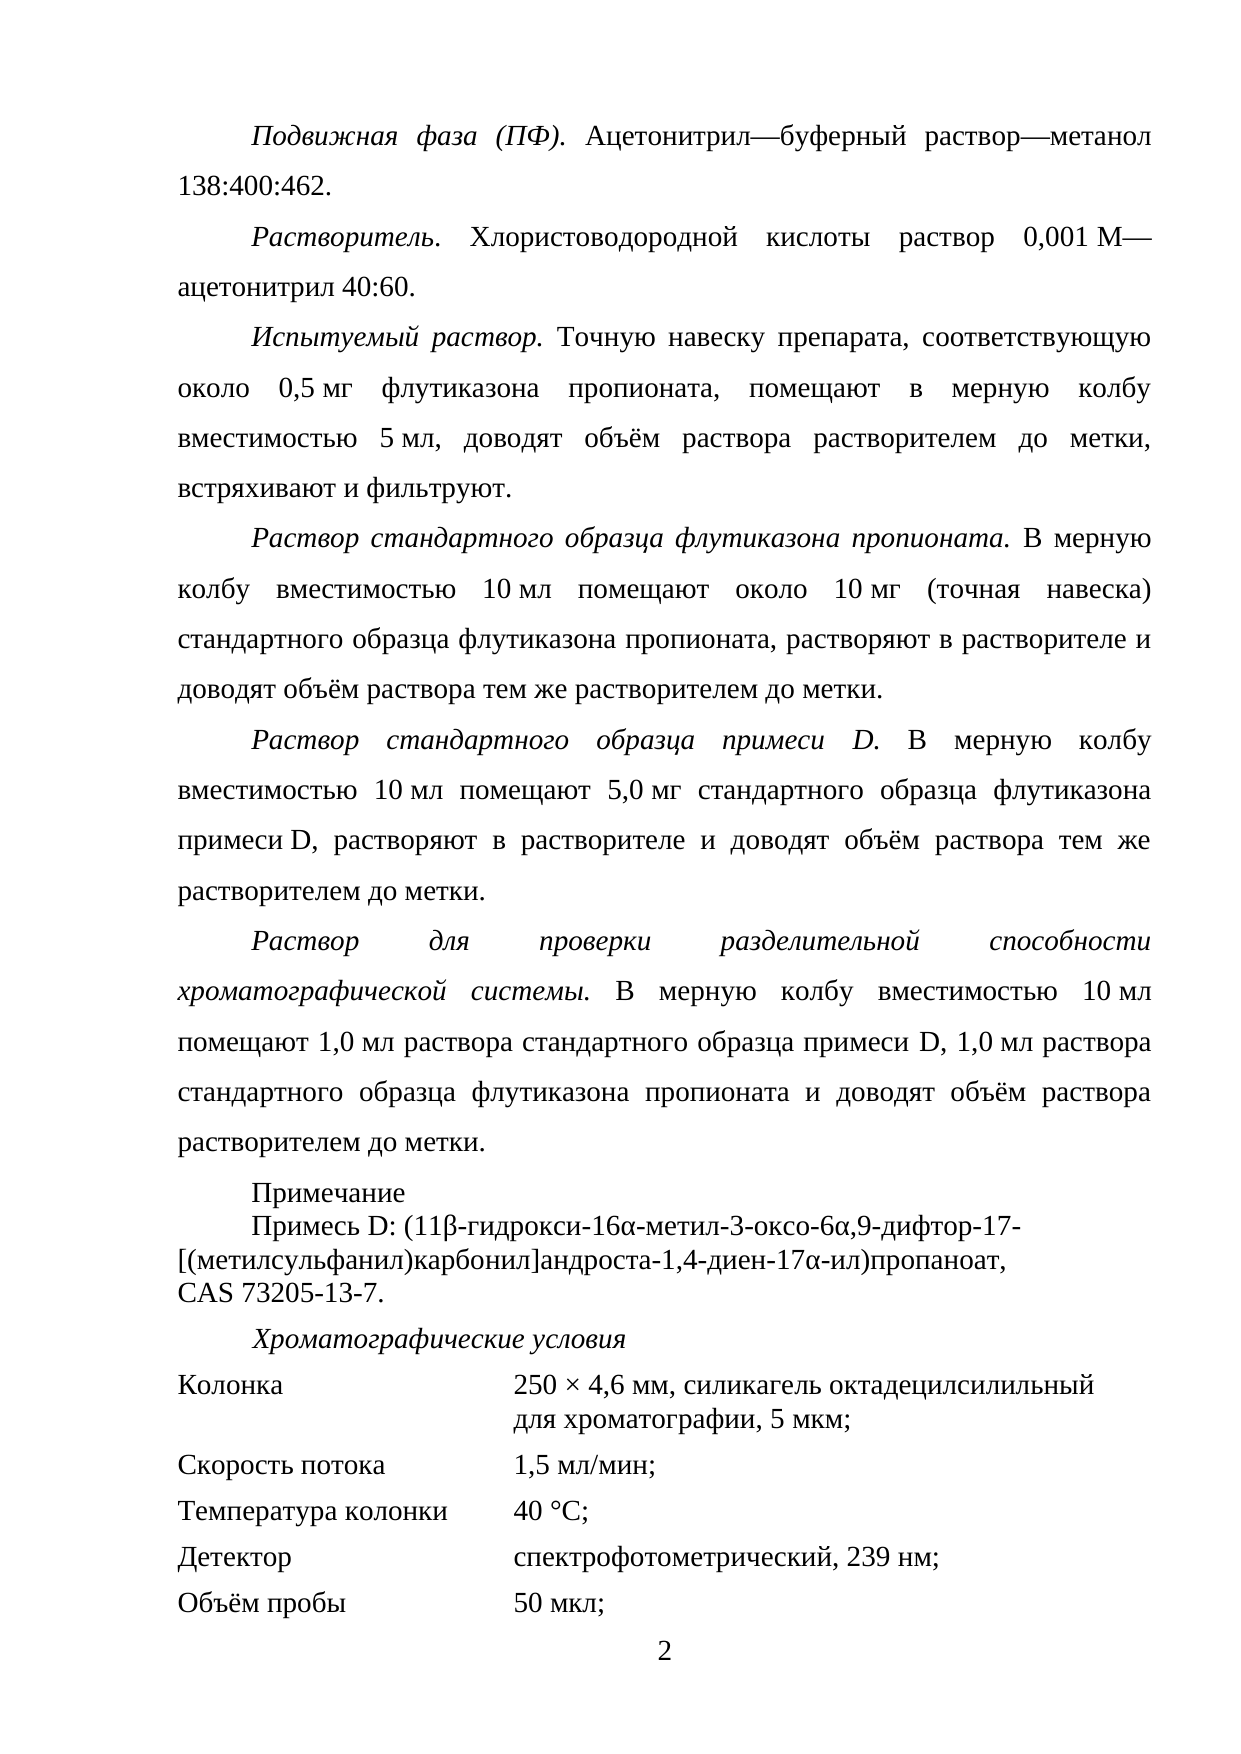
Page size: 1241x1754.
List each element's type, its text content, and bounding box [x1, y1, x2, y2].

text Хроматографические условия [177, 1321, 1152, 1355]
table_cell спектрофотометрический, 239 нм; [502, 1539, 1152, 1585]
text Раствор для проверки разделительной способности хроматографической системы. В мерную колбу вместимостью 10 мл помещают 1,0 мл раствора стандартного образца примеси D, 1,0 мл раствора стандартного образца флутиказона пропионата и доводят объём раствора растворителем до метки. [177, 923, 1152, 1158]
table_header Колонка [166, 1368, 502, 1447]
text Растворитель. Хлористоводородной кислоты раствор 0,001 М—ацетонитрил 40:60. [177, 219, 1152, 303]
table_cell Скорость потока [166, 1447, 502, 1493]
text Подвижная фаза (ПФ). Ацетонитрил—буферный раствор—метанол 138:400:462. [177, 118, 1152, 202]
text Раствор стандартного образца примеси D. В мерную колбу вместимостью 10 мл помещают 5,0 мг стандартного образца флутиказона примеси D, растворяют в растворителе и доводят объём раствора тем же растворителем до метки. [177, 722, 1152, 906]
table_cell 40 °С; [502, 1493, 1152, 1539]
text Примечание [177, 1175, 1152, 1208]
table_cell 1,5 мл/мин; [502, 1447, 1152, 1493]
table_cell Температура колонки [166, 1493, 502, 1539]
text Раствор стандартного образца флутиказона пропионата. В мерную колбу вместимостью 10 мл помещают около 10 мг (точная навеска) стандартного образца флутиказона пропионата, растворяют в растворителе и доводят объём раствора тем же растворителем до метки. [177, 521, 1152, 705]
table_header 250 × 4,6 мм, силикагель октадецилсилильный для хроматографии, 5 мкм; [502, 1368, 1152, 1447]
table_cell Объём пробы [166, 1585, 502, 1631]
table_cell 50 мкл; [502, 1585, 1152, 1631]
text Испытуемый раствор. Точную навеску препарата, соответствующую около 0,5 мг флутиказона пропионата, помещают в мерную колбу вместимостью 5 мл, доводят объём раствора растворителем до метки, встряхивают и фильтруют. [177, 319, 1152, 504]
table_cell Детектор [166, 1539, 502, 1585]
text Примесь D: (11β-гидрокси-16α-метил-3-оксо-6α,9-дифтор-17-[(метилсульфанил)карбонил]андроста-1,4-диен-17α-ил)пропаноат, CAS 73205-13-7. [177, 1208, 1152, 1309]
